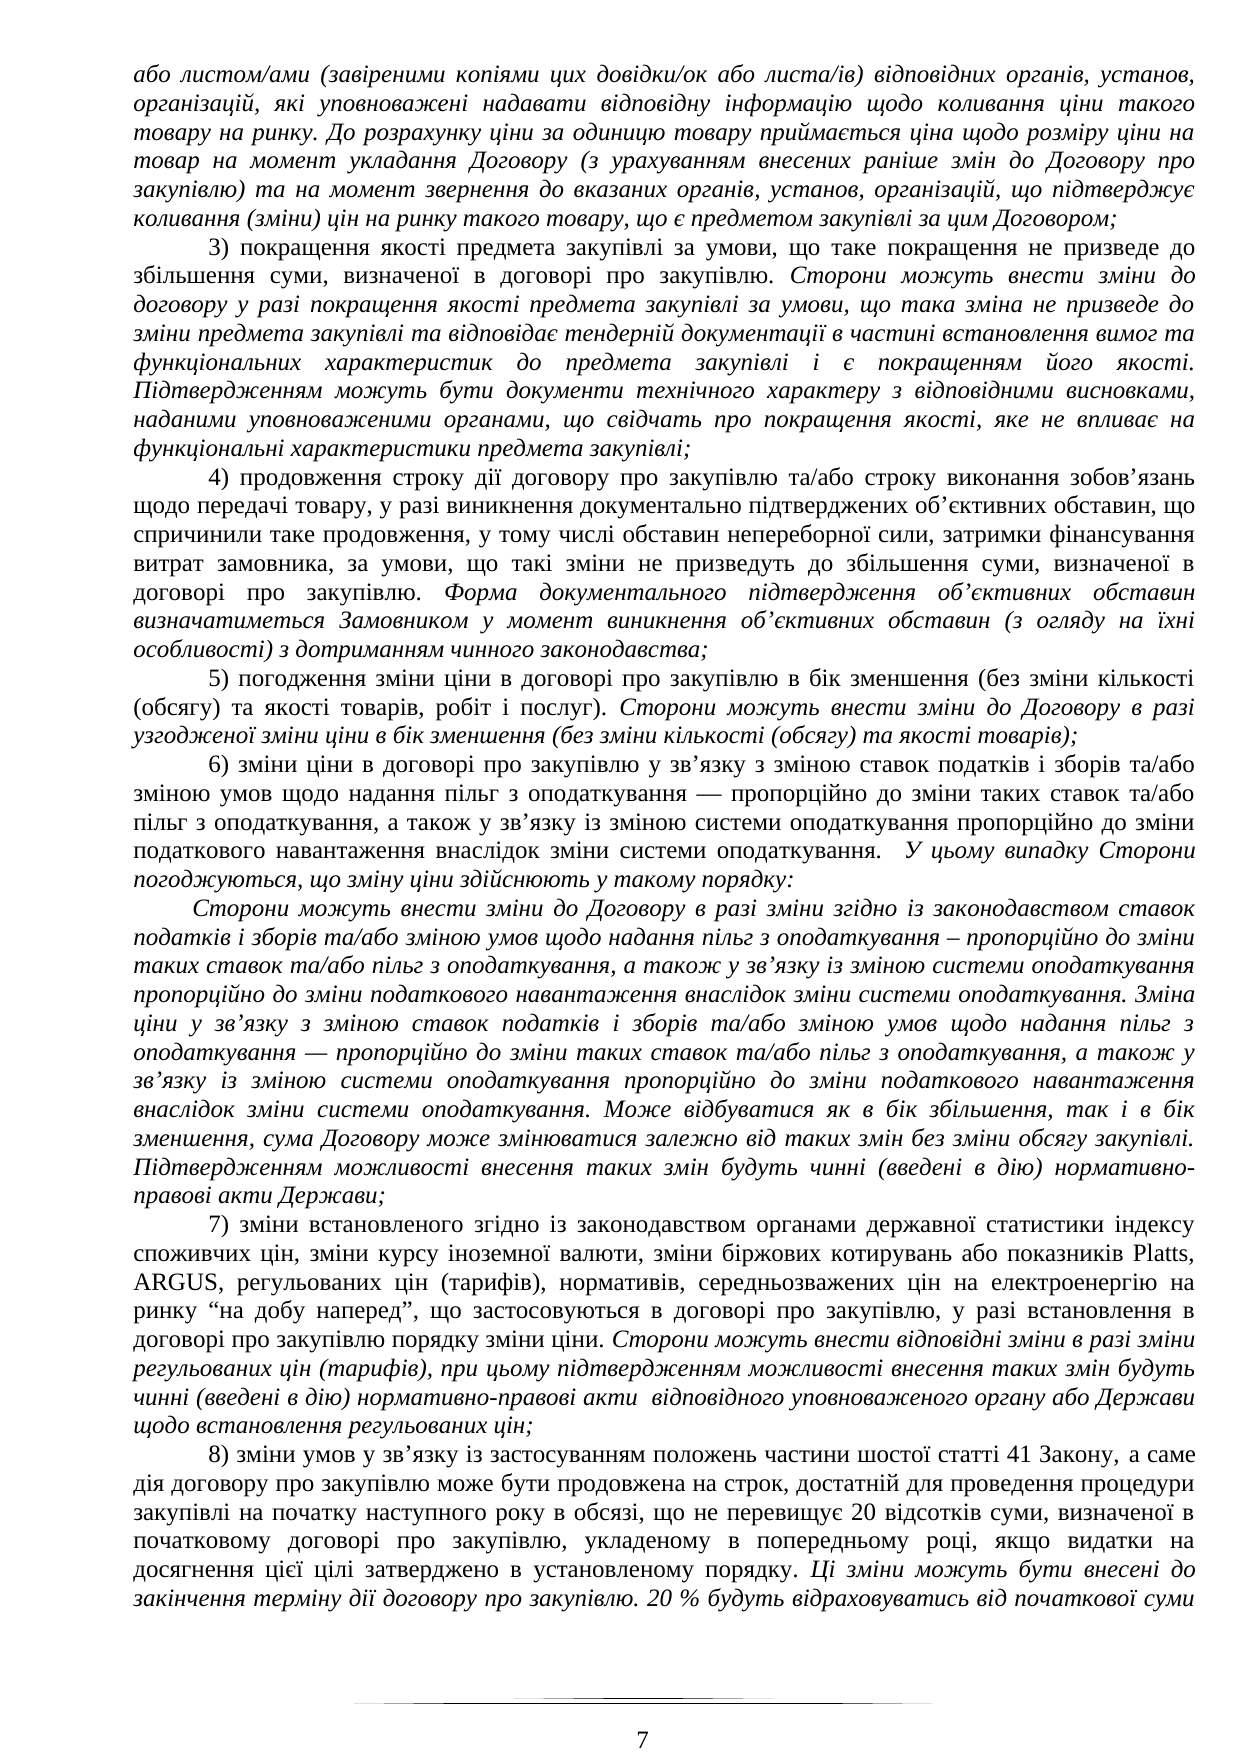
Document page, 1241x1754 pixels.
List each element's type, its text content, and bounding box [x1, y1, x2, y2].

text 7) зміни встановленого згідно із законодавством органами державної статистики індексу споживчих цін, зміни курсу іноземної валюти, зміни біржових котирувань або показників Platts, ARGUS, регульованих цін (тарифів), нормативів, середньозважених цін на електроенергію на ринку “на добу наперед”, що застосовуються в договорі про закупівлю, у разі встановлення в договорі про закупівлю порядку зміни ціни. Сторони можуть внести відповідні зміни в разі зміни регульованих цін (тарифів), при цьому підтвердженням можливості внесення таких змін будуть чинні (введені в дію) нормативно-правові акти відповідного уповноваженого органу або Держави щодо встановлення регульованих цін; [133, 1209, 1196, 1439]
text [133, 1439, 1196, 1612]
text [133, 59, 1196, 232]
text 5) погодження зміни ціни в договорі про закупівлю в бік зменшення (без зміни кількості (обсягу) та якості товарів, робіт і послуг). Сторони можуть внести зміни до Договору в разі узгодженої зміни ціни в бік зменшення (без зміни кількості (обсягу) та якості товарів); [133, 663, 1196, 749]
text 4) продовження строку дії договору про закупівлю та/або строку виконання зобов’язань щодо передачі товару, у разі виникнення документально підтверджених об’єктивних обставин, що спричинили таке продовження, у тому числі обставин непереборної сили, затримки фінансування витрат замовника, за умови, що такі зміни не призведуть до збільшення суми, визначеної в договорі про закупівлю. Форма документального підтвердження об’єктивних обставин визначатиметься Замовником у момент виникнення об’єктивних обставин (з огляду на їхні особливості) з дотриманням чинного законодавства; [133, 462, 1196, 663]
text 3) покращення якості предмета закупівлі за умови, що таке покращення не призведе до збільшення суми, визначеної в договорі про закупівлю. Сторони можуть внести зміни до договору у разі покращення якості предмета закупівлі за умови, що така зміна не призведе до зміни предмета закупівлі та відповідає тендерній документації в частині встановлення вимог та функціональних характеристик до предмета закупівлі і є покращенням його якості. Підтвердженням можуть бути документи технічного характеру з відповідними висновками, наданими уповноваженими органами, що свідчать про покращення якості, яке не впливає на функціональні характеристики предмета закупівлі; [133, 232, 1196, 462]
text 6) зміни ціни в договорі про закупівлю у зв’язку з зміною ставок податків і зборів та/або зміною умов щодо надання пільг з оподаткування — пропорційно до зміни таких ставок та/або пільг з оподаткування, а також у зв’язку із зміною системи оподаткування пропорційно до зміни податкового навантаження внаслідок зміни системи оподаткування. У цьому випадку Сторони погоджуються, що зміну ціни здійснюють у такому порядку: [133, 749, 1196, 893]
text Сторони можуть внести зміни до Договору в разі зміни згідно із законодавством ставок податків і зборів та/або зміною умов щодо надання пільг з оподаткування – пропорційно до зміни таких ставок та/або пільг з оподаткування, а також у зв’язку із зміною системи оподаткування пропорційно до зміни податкового навантаження внаслідок зміни системи оподаткування. Зміна ціни у зв’язку з зміною ставок податків і зборів та/або зміною умов щодо надання пільг з оподаткування — пропорційно до зміни таких ставок та/або пільг з оподаткування, а також у зв’язку із зміною системи оподаткування пропорційно до зміни податкового навантаження внаслідок зміни системи оподаткування. Може відбуватися як в бік збільшення, так і в бік зменшення, сума Договору може змінюватися залежно від таких змін без зміни обсягу закупівлі. Підтвердженням можливості внесення таких змін будуть чинні (введені в дію) нормативно-правові акти Держави; [133, 893, 1196, 1209]
